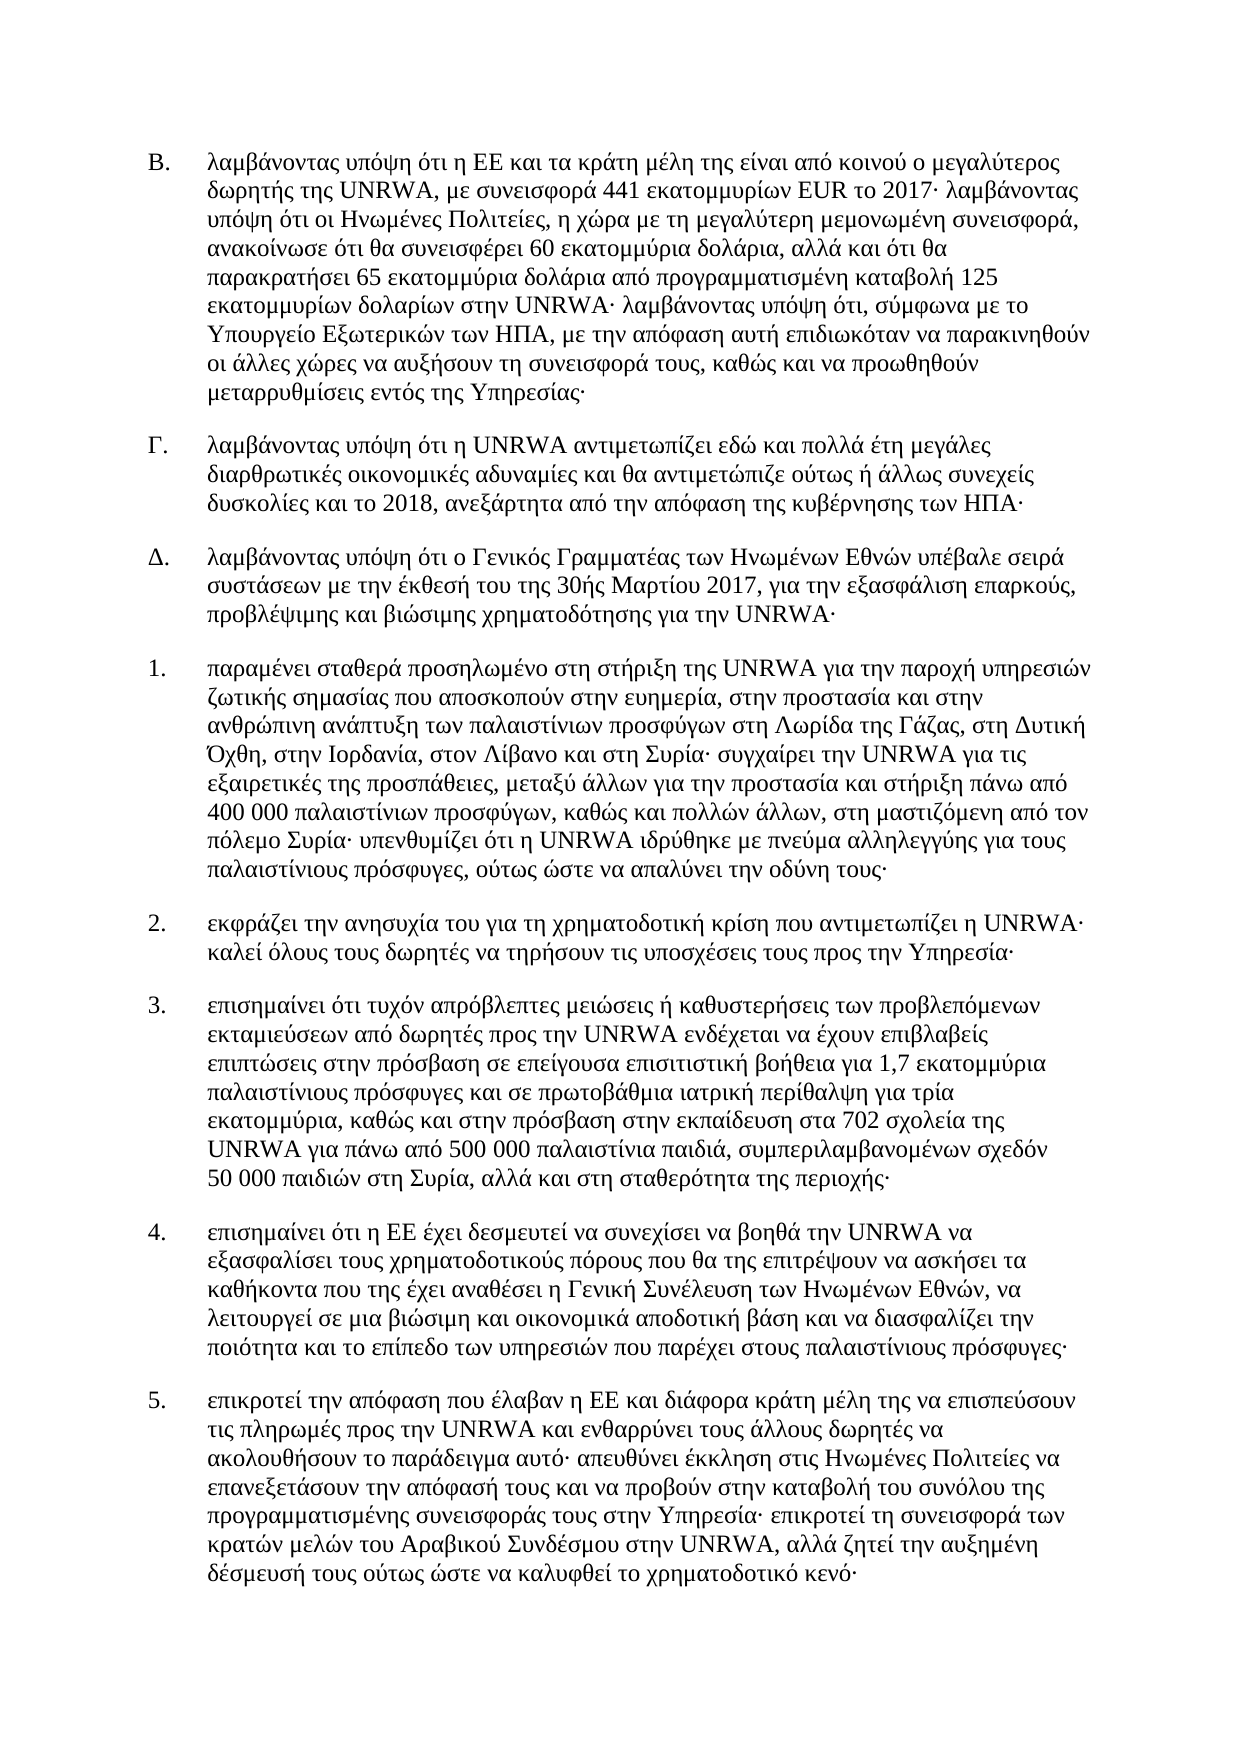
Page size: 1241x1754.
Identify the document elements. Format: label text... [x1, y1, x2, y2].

text B. λαμβάνοντας υπόψη ότι η ΕΕ και τα κράτη μέλη της είναι από κοινού ο μεγαλύτερος δωρητής της UNRWA, με συνεισφορά 441 εκατομμυρίων EUR το 2017· λαμβάνοντας υπόψη ότι οι Ηνωμένες Πολιτείες, η χώρα με τη μεγαλύτερη μεμονωμένη συνεισφορά, ανακοίνωσε ότι θα συνεισφέρει 60 εκατομμύρια δολάρια, αλλά και ότι θα παρακρατήσει 65 εκατομμύρια δολάρια από προγραμματισμένη καταβολή 125 εκατομμυρίων δολαρίων στην UNRWA· λαμβάνοντας υπόψη ότι, σύμφωνα με το Υπουργείο Εξωτερικών των ΗΠΑ, με την απόφαση αυτή επιδιωκόταν να παρακινηθούν οι άλλες χώρες να αυξήσουν τη συνεισφορά τους, καθώς και να προωθηθούν μεταρρυθμίσεις εντός της Υπηρεσίας· [148, 147, 1092, 406]
text 3. επισημαίνει ότι τυχόν απρόβλεπτες μειώσεις ή καθυστερήσεις των προβλεπόμενων εκταμιεύσεων από δωρητές προς την UNRWA ενδέχεται να έχουν επιβλαβείς επιπτώσεις στην πρόσβαση σε επείγουσα επισιτιστική βοήθεια για 1,7 εκατομμύρια παλαιστίνιους πρόσφυγες και σε πρωτοβάθμια ιατρική περίθαλψη για τρία εκατομμύρια, καθώς και στην πρόσβαση στην εκπαίδευση στα 702 σχολεία της UNRWA για πάνω από 500 000 παλαιστίνια παιδιά, συμπεριλαμβανομένων σχεδόν 50 000 παιδιών στη Συρία, αλλά και στη σταθερότητα της περιοχής· [148, 991, 1092, 1192]
text 4. επισημαίνει ότι η ΕΕ έχει δεσμευτεί να συνεχίσει να βοηθά την UNRWA να εξασφαλίσει τους χρηματοδοτικούς πόρους που θα της επιτρέψουν να ασκήσει τα καθήκοντα που της έχει αναθέσει η Γενική Συνέλευση των Ηνωμένων Εθνών, να λειτουργεί σε μια βιώσιμη και οικονομικά αποδοτική βάση και να διασφαλίζει την ποιότητα και το επίπεδο των υπηρεσιών που παρέχει στους παλαιστίνιους πρόσφυγες· [148, 1217, 1092, 1361]
text 2. εκφράζει την ανησυχία του για τη χρηματοδοτική κρίση που αντιμετωπίζει η UNRWA· καλεί όλους τους δωρητές να τηρήσουν τις υποσχέσεις τους προς την Υπηρεσία· [148, 908, 1092, 966]
text 1. παραμένει σταθερά προσηλωμένο στη στήριξη της UNRWA για την παροχή υπηρεσιών ζωτικής σημασίας που αποσκοπούν στην ευημερία, στην προστασία και στην ανθρώπινη ανάπτυξη των παλαιστίνιων προσφύγων στη Λωρίδα της Γάζας, στη Δυτική Όχθη, στην Ιορδανία, στον Λίβανο και στη Συρία· συγχαίρει την UNRWA για τις εξαιρετικές της προσπάθειες, μεταξύ άλλων για την προστασία και στήριξη πάνω από 400 000 παλαιστίνιων προσφύγων, καθώς και πολλών άλλων, στη μαστιζόμενη από τον πόλεμο Συρία· υπενθυμίζει ότι η UNRWA ιδρύθηκε με πνεύμα αλληλεγγύης για τους παλαιστίνιους πρόσφυγες, ούτως ώστε να απαλύνει την οδύνη τους· [148, 653, 1092, 883]
text 5. επικροτεί την απόφαση που έλαβαν η ΕΕ και διάφορα κράτη μέλη της να επισπεύσουν τις πληρωμές προς την UNRWA και ενθαρρύνει τους άλλους δωρητές να ακολουθήσουν το παράδειγμα αυτό· απευθύνει έκκληση στις Ηνωμένες Πολιτείες να επανεξετάσουν την απόφασή τους και να προβούν στην καταβολή του συνόλου της προγραμματισμένης συνεισφοράς τους στην Υπηρεσία· επικροτεί τη συνεισφορά των κρατών μελών του Αραβικού Συνδέσμου στην UNRWA, αλλά ζητεί την αυξημένη δέσμευσή τους ούτως ώστε να καλυφθεί το χρηματοδοτικό κενό· [148, 1386, 1092, 1587]
text Δ. λαμβάνοντας υπόψη ότι ο Γενικός Γραμματέας των Ηνωμένων Εθνών υπέβαλε σειρά συστάσεων με την έκθεσή του της 30ής Μαρτίου 2017, για την εξασφάλιση επαρκούς, προβλέψιμης και βιώσιμης χρηματοδότησης για την UNRWA· [148, 542, 1092, 628]
text Γ. λαμβάνοντας υπόψη ότι η UNRWA αντιμετωπίζει εδώ και πολλά έτη μεγάλες διαρθρωτικές οικονομικές αδυναμίες και θα αντιμετώπιζε ούτως ή άλλως συνεχείς δυσκολίες και το 2018, ανεξάρτητα από την απόφαση της κυβέρνησης των ΗΠΑ· [148, 431, 1092, 517]
